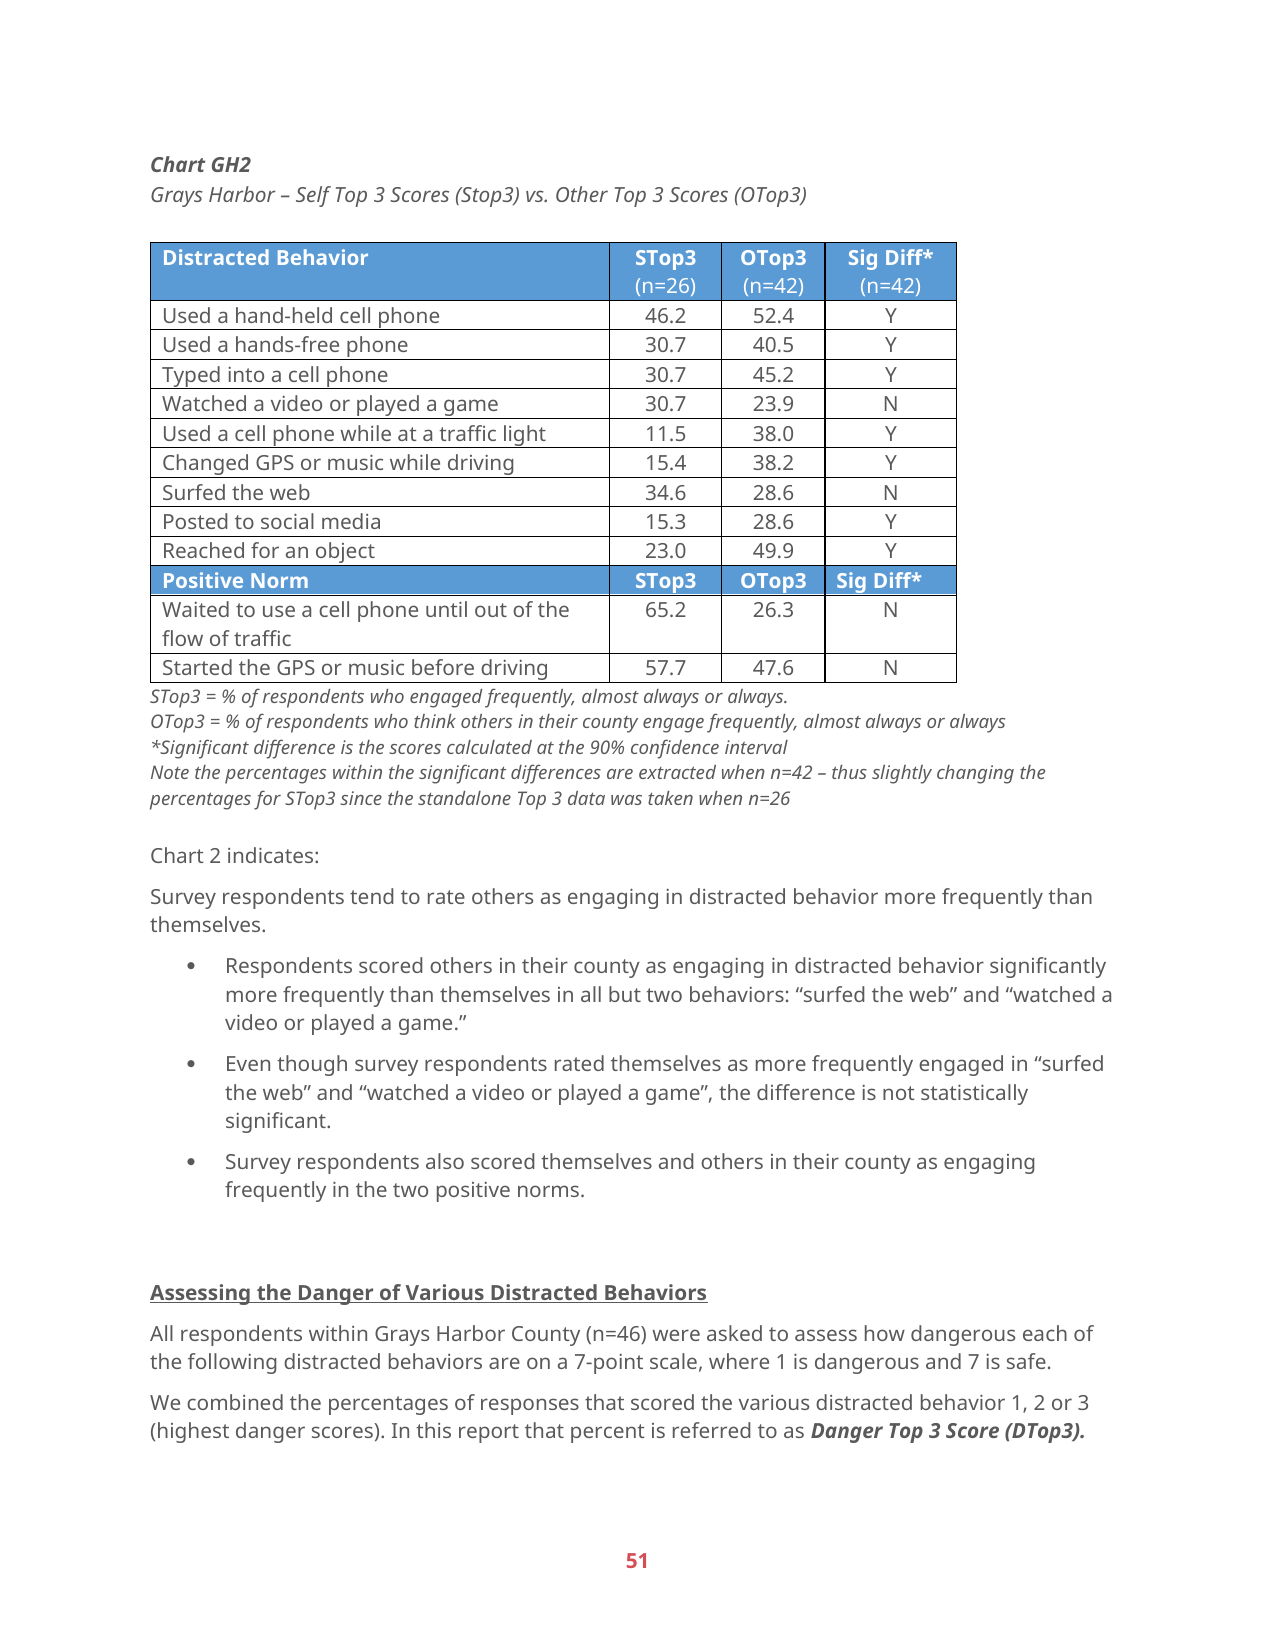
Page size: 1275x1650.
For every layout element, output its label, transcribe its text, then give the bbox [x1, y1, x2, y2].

table_cell 30.7 [610, 389, 721, 418]
table_cell 23.9 [722, 389, 824, 418]
table_header OTop3 (n=42) [722, 243, 824, 300]
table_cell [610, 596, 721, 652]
table_cell 38.2 [722, 448, 824, 477]
table_cell Typed into a cell phone [151, 360, 609, 388]
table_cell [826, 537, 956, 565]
table_header Distracted Behavior [151, 243, 609, 300]
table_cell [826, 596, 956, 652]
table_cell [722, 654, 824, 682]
text Chart 2 indicates: [150, 841, 1125, 870]
table_cell Y [826, 419, 956, 447]
table_cell 11.5 [610, 419, 721, 447]
text Assessing the Danger of Various Distracted Behaviors [150, 1278, 1125, 1306]
text STop3 = % of respondents who engaged frequently, almost always or always. [150, 683, 1125, 708]
table_cell 15.4 [610, 448, 721, 477]
list Respondents scored others in their county as engaging in distracted behavior significantly more frequently than themselves in all but two behaviors: “surfed the web” and “watched a video or played a game.” [187, 952, 1125, 1037]
list Even though survey respondents rated themselves as more frequently engaged in “surfed the web” and “watched a video or played a game”, the difference is not statistically significant. [187, 1049, 1125, 1135]
table_cell 34.6 [610, 478, 721, 506]
table_cell 52.4 [722, 301, 824, 329]
table_cell 30.7 [610, 360, 721, 388]
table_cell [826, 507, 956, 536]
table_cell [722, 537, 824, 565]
table_cell Surfed the web [151, 478, 609, 506]
table_cell Y [826, 360, 956, 388]
table_cell Changed GPS or music while driving [151, 448, 609, 477]
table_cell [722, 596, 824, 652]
table_header STop3 (n=26) [610, 243, 721, 300]
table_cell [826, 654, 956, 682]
table_cell Used a hand-held cell phone [151, 301, 609, 329]
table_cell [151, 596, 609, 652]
text Survey respondents tend to rate others as engaging in distracted behavior more frequently than themselves. [150, 882, 1125, 939]
table_cell Used a cell phone while at a traffic light [151, 419, 609, 447]
text We combined the percentages of responses that scored the various distracted behavior 1, 2 or 3 (highest danger scores). In this report that percent is referred to as Danger Top 3 Score (DTop3). [150, 1388, 1125, 1445]
table_header Sig Diff* (n=42) [826, 243, 956, 300]
table_cell N [826, 389, 956, 418]
text OTop3 = % of respondents who think others in their county engage frequently, almost always or always [150, 708, 1125, 734]
table_cell Watched a video or played a game [151, 389, 609, 418]
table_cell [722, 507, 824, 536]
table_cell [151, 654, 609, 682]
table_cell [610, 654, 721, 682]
text Note the percentages within the significant differences are extracted when n=42 – thus slightly changing the percentages for STop3 since the standalone Top 3 data was taken when n=26 [150, 759, 1125, 811]
table_cell 40.5 [722, 330, 824, 359]
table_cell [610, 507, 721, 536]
text *Significant difference is the scores calculated at the 90% confidence interval [150, 734, 1125, 759]
table_cell 46.2 [610, 301, 721, 329]
list Survey respondents also scored themselves and others in their county as engaging frequently in the two positive norms. [187, 1147, 1125, 1204]
table_cell Y [826, 301, 956, 329]
table_cell 38.0 [722, 419, 824, 447]
table_cell Used a hands-free phone [151, 330, 609, 359]
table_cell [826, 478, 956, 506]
text All respondents within Grays Harbor County (n=46) were asked to assess how dangerous each of the following distracted behaviors are on a 7-point scale, where 1 is dangerous and 7 is safe. [150, 1319, 1125, 1376]
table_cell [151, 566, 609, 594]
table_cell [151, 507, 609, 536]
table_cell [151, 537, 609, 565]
table_cell Y [826, 330, 956, 359]
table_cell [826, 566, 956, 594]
text Chart GH2 [150, 150, 1125, 178]
table_cell Y [826, 448, 956, 477]
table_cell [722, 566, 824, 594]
table_cell 45.2 [722, 360, 824, 388]
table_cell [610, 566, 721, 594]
text Grays Harbor – Self Top 3 Scores (Stop3) vs. Other Top 3 Scores (OTop3) [150, 181, 1125, 209]
table_cell 30.7 [610, 330, 721, 359]
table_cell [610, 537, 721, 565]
table_cell 28.6 [722, 478, 824, 506]
